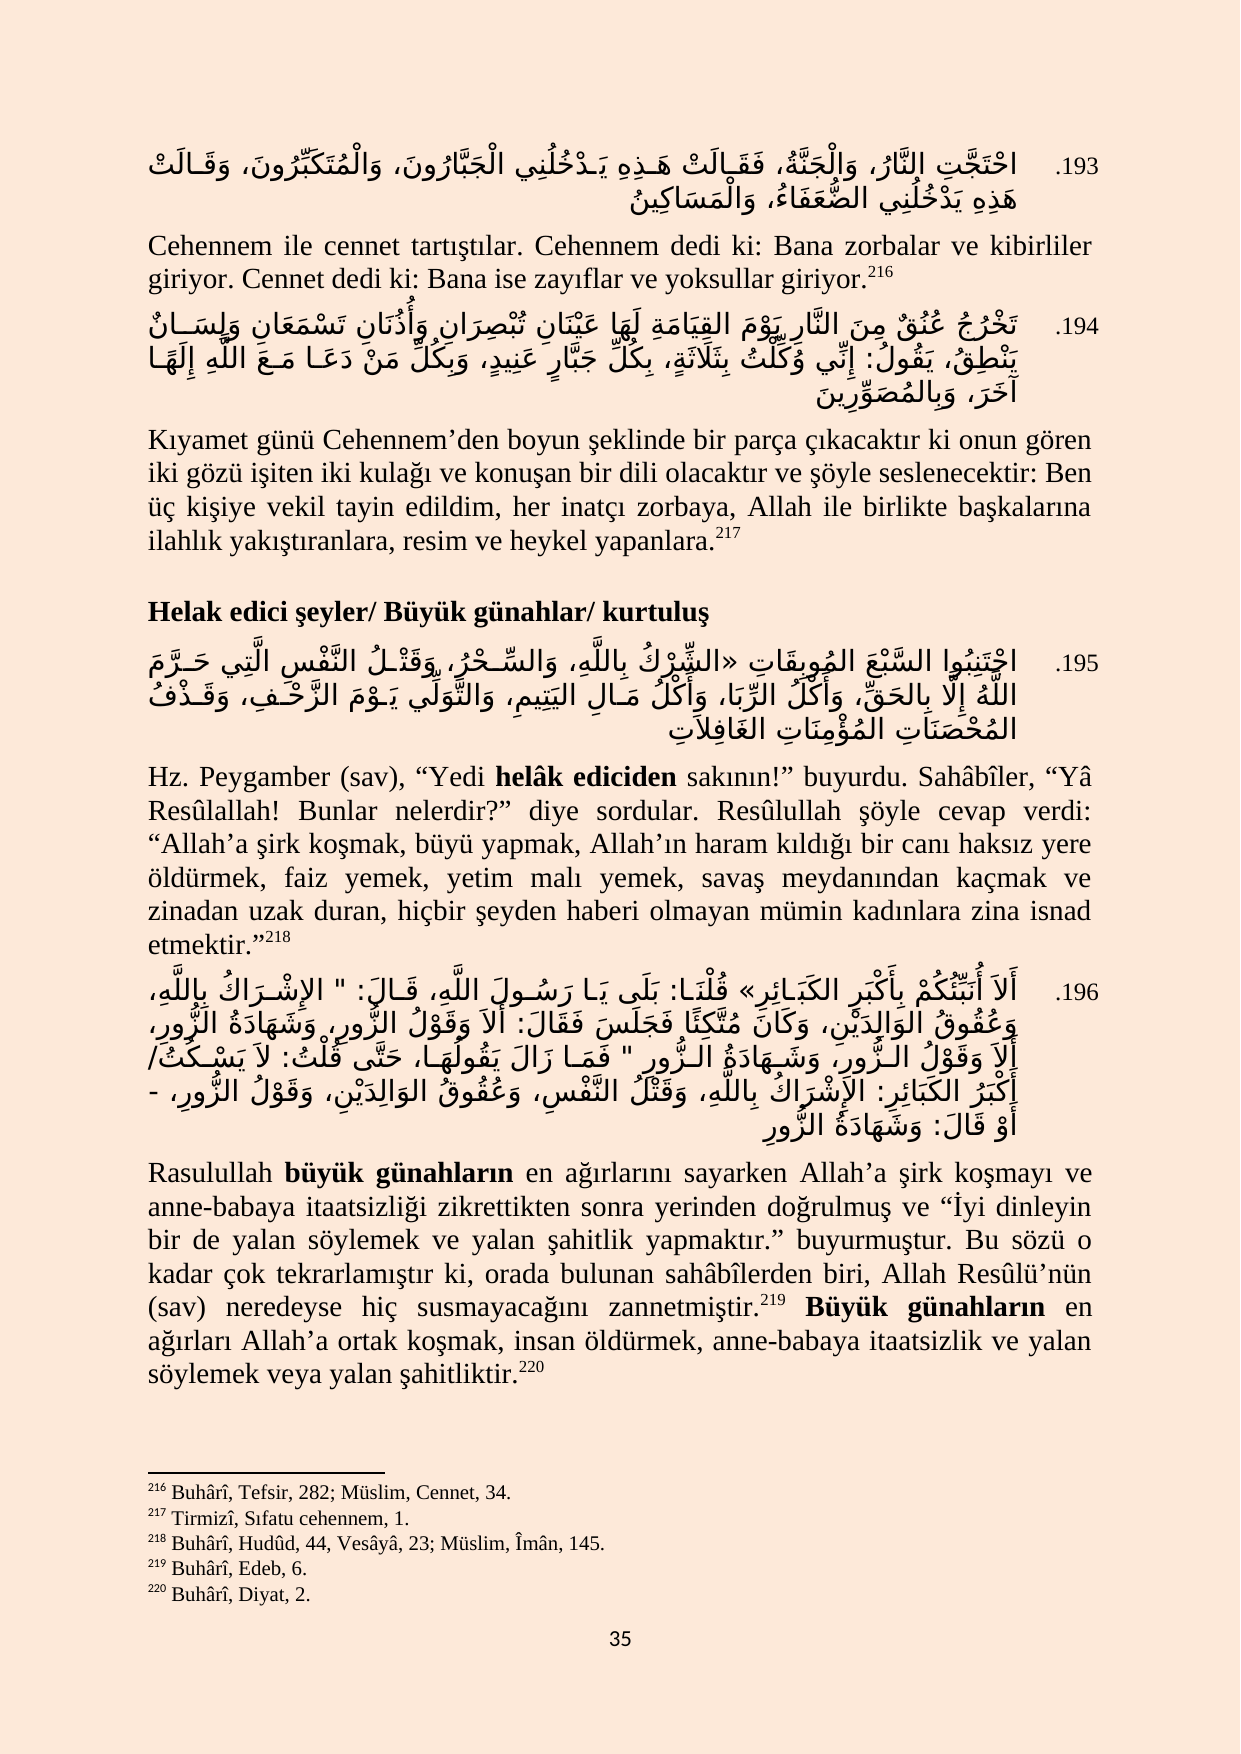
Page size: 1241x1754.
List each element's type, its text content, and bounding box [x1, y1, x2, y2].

text Hz. Peygamber (sav), “Yedi helâk ediciden sakının!” buyurdu. Sahâbîler, “Yâ Resûlallah! Bunlar nelerdir?” diye sordular. Resûlullah şöyle cevap verdi: “Allah’a şirk koşmak, büyü yapmak, Allah’ın haram kıldığı bir canı haksız yere öldürmek, faiz yemek, yetim malı yemek, savaş meydanından kaçmak ve zinadan uzak duran, hiçbir şeyden haberi olmayan mümin kadınlara zina isnad etmektir.” [148, 759, 1093, 960]
text Cehennem ile cennet tartıştılar. Cehennem dedi ki: Bana zorbalar ve kibirliler giriyor. Cennet dedi ki: Bana ise zayıflar ve yoksullar giriyor. [148, 228, 1093, 295]
list احْتَجَّتِ النَّارُ، وَالْجَنَّةُ، فَقَالَتْ هَذِهِ يَدْخُلُنِي الْجَبَّارُونَ، وَالْمُتَكَبِّرُونَ، وَقَالَتْ هَذِهِ يَدْخُلُنِي الضُّعَفَاءُ، وَالْمَسَاكِينُ [148, 148, 1055, 216]
list تَخْرُجُ عُنُقٌ مِنَ النَّارِ يَوْمَ القِيَامَةِ لَهَا عَيْنَانِ تُبْصِرَانِ وَأُذُنَانِ تَسْمَعَانِ وَلِسَانٌ يَنْطِقُ، يَقُولُ: إِنِّي وُكِّلْتُ بِثَلَاثَةٍ، بِكُلِّ جَبَّارٍ عَنِيدٍ، وَبِكُلِّ مَنْ دَعَا مَعَ اللَّهِ إِلَهًا آخَرَ، وَبِالمُصَوِّرِينَ [148, 308, 1055, 409]
subtitle Helak edici şeyler/ Büyük günahlar/ kurtuluş [148, 594, 1093, 627]
text Rasulullah büyük günahların en ağırlarını sayarken Allah’a şirk koşmayı ve anne-babaya itaatsizliği zikrettikten sonra yerinden doğrulmuş ve “İyi dinleyin bir de yalan söylemek ve yalan şahitlik yapmaktır.” buyurmuştur. Bu sözü o kadar çok tekrarlamıştır ki, orada bulunan sahâbîlerden biri, Allah Resûlü’nün (sav) neredeyse hiç susmayacağını zannetmiştir. Büyük günahların en ağırları Allah’a ortak koşmak, insan öldürmek, anne-babaya itaatsizlik ve yalan söylemek veya yalan şahitliktir. [148, 1155, 1093, 1390]
list أَلاَ أُنَبِّئُكُمْ بِأَكْبَرِ الكَبَائِرِ» قُلْنَا: بَلَى يَا رَسُولَ اللَّهِ، قَالَ: " الإِشْرَاكُ بِاللَّهِ، وَعُقُوقُ الوَالِدَيْنِ، وَكَانَ مُتَّكِئًا فَجَلَسَ فَقَالَ: أَلاَ وَقَوْلُ الزُّورِ، وَشَهَادَةُ الزُّورِ، أَلاَ وَقَوْلُ الزُّورِ، وَشَهَادَةُ الزُّورِ " فَمَا زَالَ يَقُولُهَا، حَتَّى قُلْتُ: لاَ يَسْكُتُ/ أَكْبَرُ الكَبَائِرِ: الإِشْرَاكُ بِاللَّهِ، وَقَتْلُ النَّفْسِ، وَعُقُوقُ الوَالِدَيْنِ، وَقَوْلُ الزُّورِ، - أَوْ قَالَ: وَشَهَادَةُ الزُّورِ [148, 973, 1055, 1143]
list اجْتَنِبُوا السَّبْعَ المُوبِقَاتِ «الشِّرْكُ بِاللَّهِ، وَالسِّحْرُ، وَقَتْلُ النَّفْسِ الَّتِي حَرَّمَ اللَّهُ إِلَّا بِالحَقِّ، وَأَكْلُ الرِّبَا، وَأَكْلُ مَالِ اليَتِيمِ، وَالتَّوَلِّي يَوْمَ الزَّحْفِ، وَقَذْفُ المُحْصَنَاتِ المُؤْمِنَاتِ الغَافِلاَتِ [148, 645, 1055, 747]
text Kıyamet günü Cehennem’den boyun şeklinde bir parça çıkacaktır ki onun gören iki gözü işiten iki kulağı ve konuşan bir dili olacaktır ve şöyle seslenecektir: Ben üç kişiye vekil tayin edildim, her inatçı zorbaya, Allah ile birlikte başkalarına ilahlık yakıştıranlara, resim ve heykel yapanlara. [148, 422, 1093, 556]
